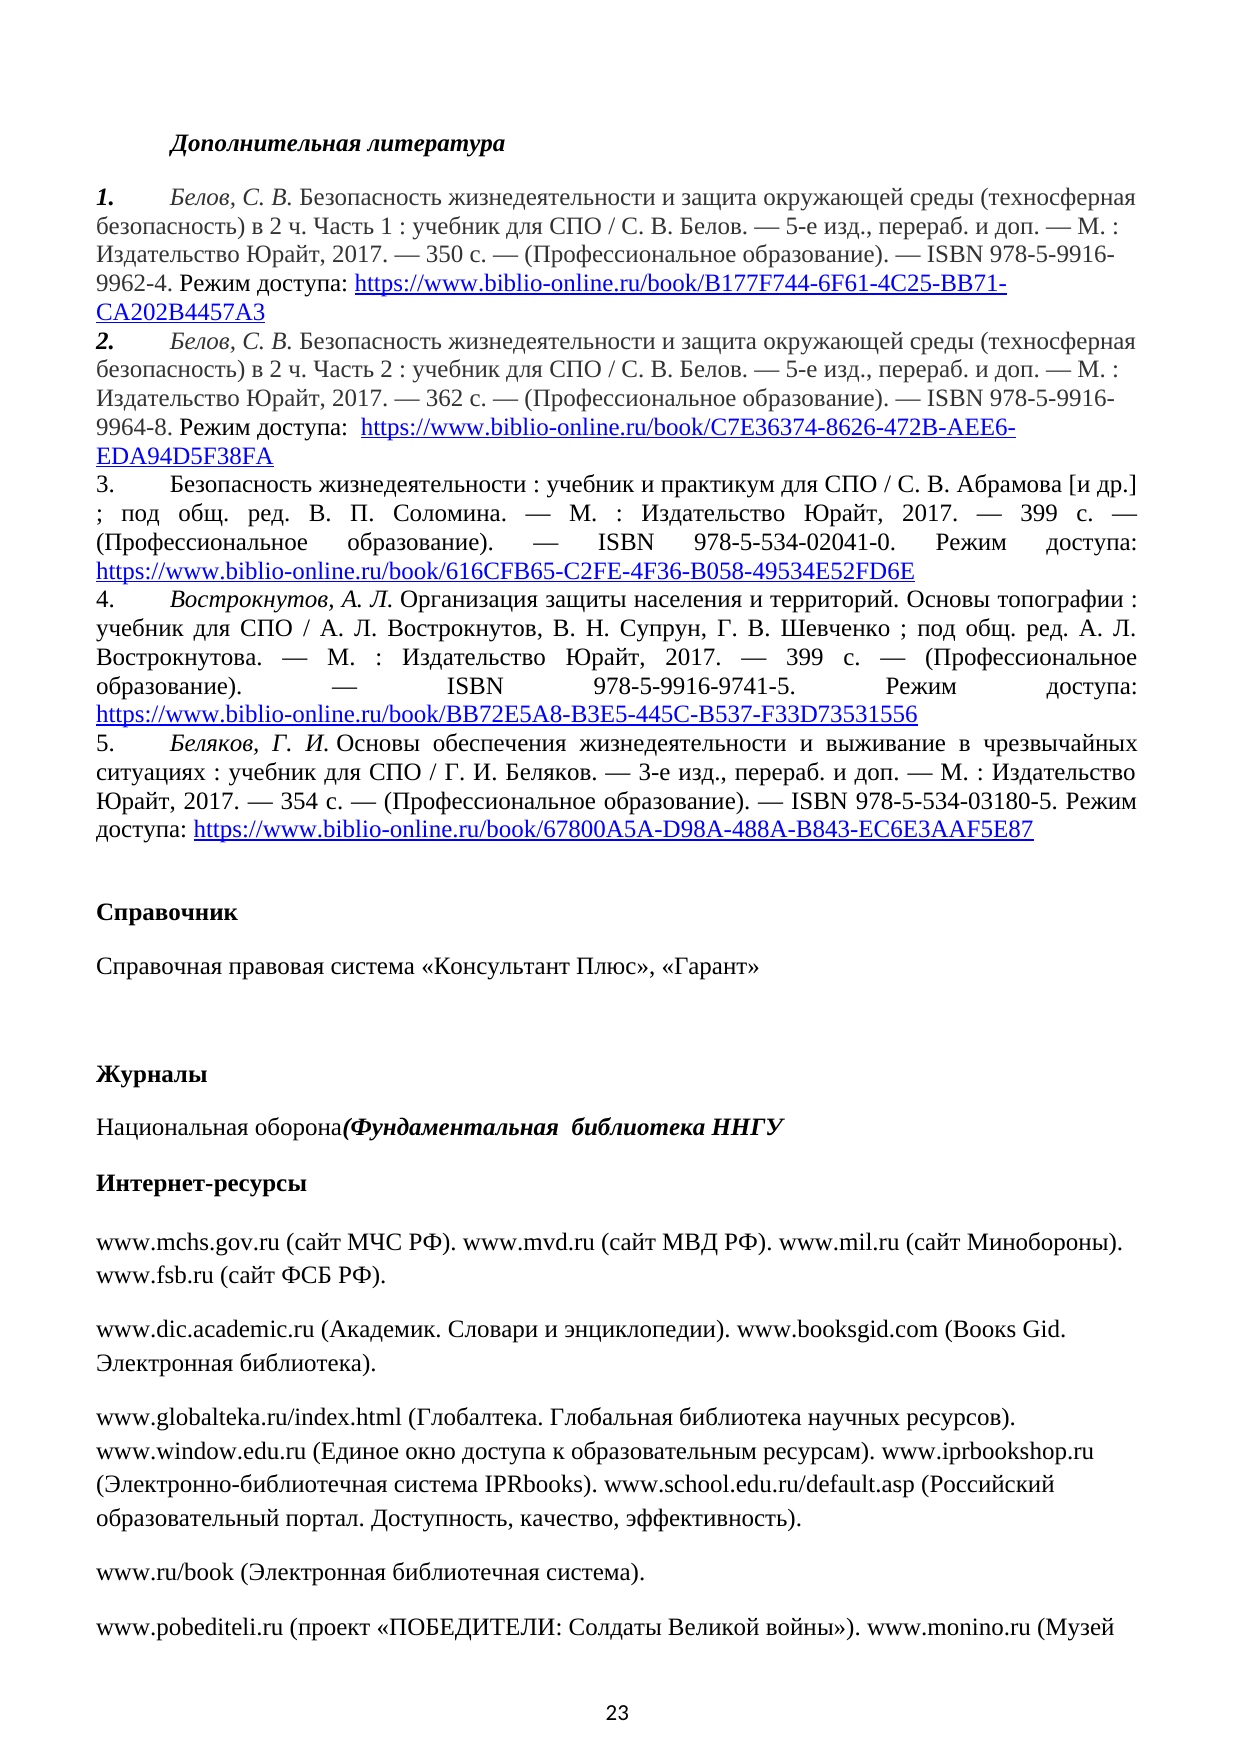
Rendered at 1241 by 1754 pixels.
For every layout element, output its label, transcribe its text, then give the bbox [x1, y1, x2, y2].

text Национальная оборона(Фундаментальная библиотека ННГУ [96, 1112, 1138, 1141]
list Вострокнутов, А. Л. Организация защиты населения и территорий. Основы топографии : учебник для СПО / А. Л. Вострокнутов, В. Н. Супрун, Г. В. Шевченко ; под общ. ред. А. Л. Вострокнутова. — М. : Издательство Юрайт, 2017. — 399 с. — (Профессиональное образование). — ISBN 978-5-9916-9741-5. Режим доступа: https://www.biblio-online.ru/book/BB72E5A8-B3E5-445C-B537-F33D73531556 [96, 584, 1138, 728]
text www.globalteka.ru/index.html (Глобалтека. Глобальная библиотека научных ресурсов). www.window.edu.ru (Единое окно доступа к образовательным ресурсам). www.iprbookshop.ru (Электронно-библиотечная система IPRbooks). www.school.edu.ru/default.asp (Российский образовательный портал. Доступность, качество, эффективность). [96, 1399, 1132, 1533]
list Белов, С. В. Безопасность жизнедеятельности и защита окружающей среды (техносферная безопасность) в 2 ч. Часть 1 : учебник для СПО / С. В. Белов. — 5-е изд., перераб. и доп. — М. : Издательство Юрайт, 2017. — 350 с. — (Профессиональное образование). — ISBN 978-5-9916-9962-4. Режим доступа: https://www.biblio-online.ru/book/B177F744-6F61-4C25-BB71-CA202B4457A3 [96, 182, 1138, 326]
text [96, 1608, 1132, 1642]
text Дополнительная литература [171, 128, 1138, 157]
list Беляков, Г. И. Основы обеспечения жизнедеятельности и выживание в чрезвычайных ситуациях : учебник для СПО / Г. И. Беляков. — 3-е изд., перераб. и доп. — М. : Издательство Юрайт, 2017. — 354 с. — (Профессиональное образование). — ISBN 978-5-534-03180-5. Режим доступа: https://www.biblio-online.ru/book/67800A5A-D98A-488A-B843-EC6E3AAF5E87 [96, 728, 1138, 843]
list Безопасность жизнедеятельности : учебник и практикум для СПО / С. В. Абрамова [и др.] ; под общ. ред. В. П. Соломина. — М. : Издательство Юрайт, 2017. — 399 с. — (Профессиональное образование). — ISBN 978-5-534-02041-0. Режим доступа: https://www.biblio-online.ru/book/616CFB65-C2FE-4F36-B058-49534E52FD6E [96, 469, 1138, 584]
text www.ru/book (Электронная библиотечная система). [96, 1554, 1132, 1587]
text www.mchs.gov.ru (сайт МЧС РФ). www.mvd.ru (сайт МВД РФ). www.mil.ru (сайт Минобороны). www.fsb.ru (сайт ФСБ РФ). [96, 1223, 1132, 1290]
list Белов, С. В. Безопасность жизнедеятельности и защита окружающей среды (техносферная безопасность) в 2 ч. Часть 2 : учебник для СПО / С. В. Белов. — 5-е изд., перераб. и доп. — М. : Издательство Юрайт, 2017. — 362 с. — (Профессиональное образование). — ISBN 978-5-9916-9964-8. Режим доступа: https://www.biblio-online.ru/book/C7E36374-8626-472B-AEE6-EDA94D5F38FA [96, 326, 1138, 469]
text Интернет-ресурсы [96, 1168, 1138, 1197]
text Справочная правовая система «Консультант Плюс», «Гарант» [96, 951, 1138, 980]
text www.dic.academic.ru (Академик. Словари и энциклопедии). www.booksgid.com (Воокs Gid. Электронная библиотека). [96, 1311, 1132, 1378]
text Справочник [96, 897, 1138, 926]
text Журналы [96, 1059, 1138, 1087]
